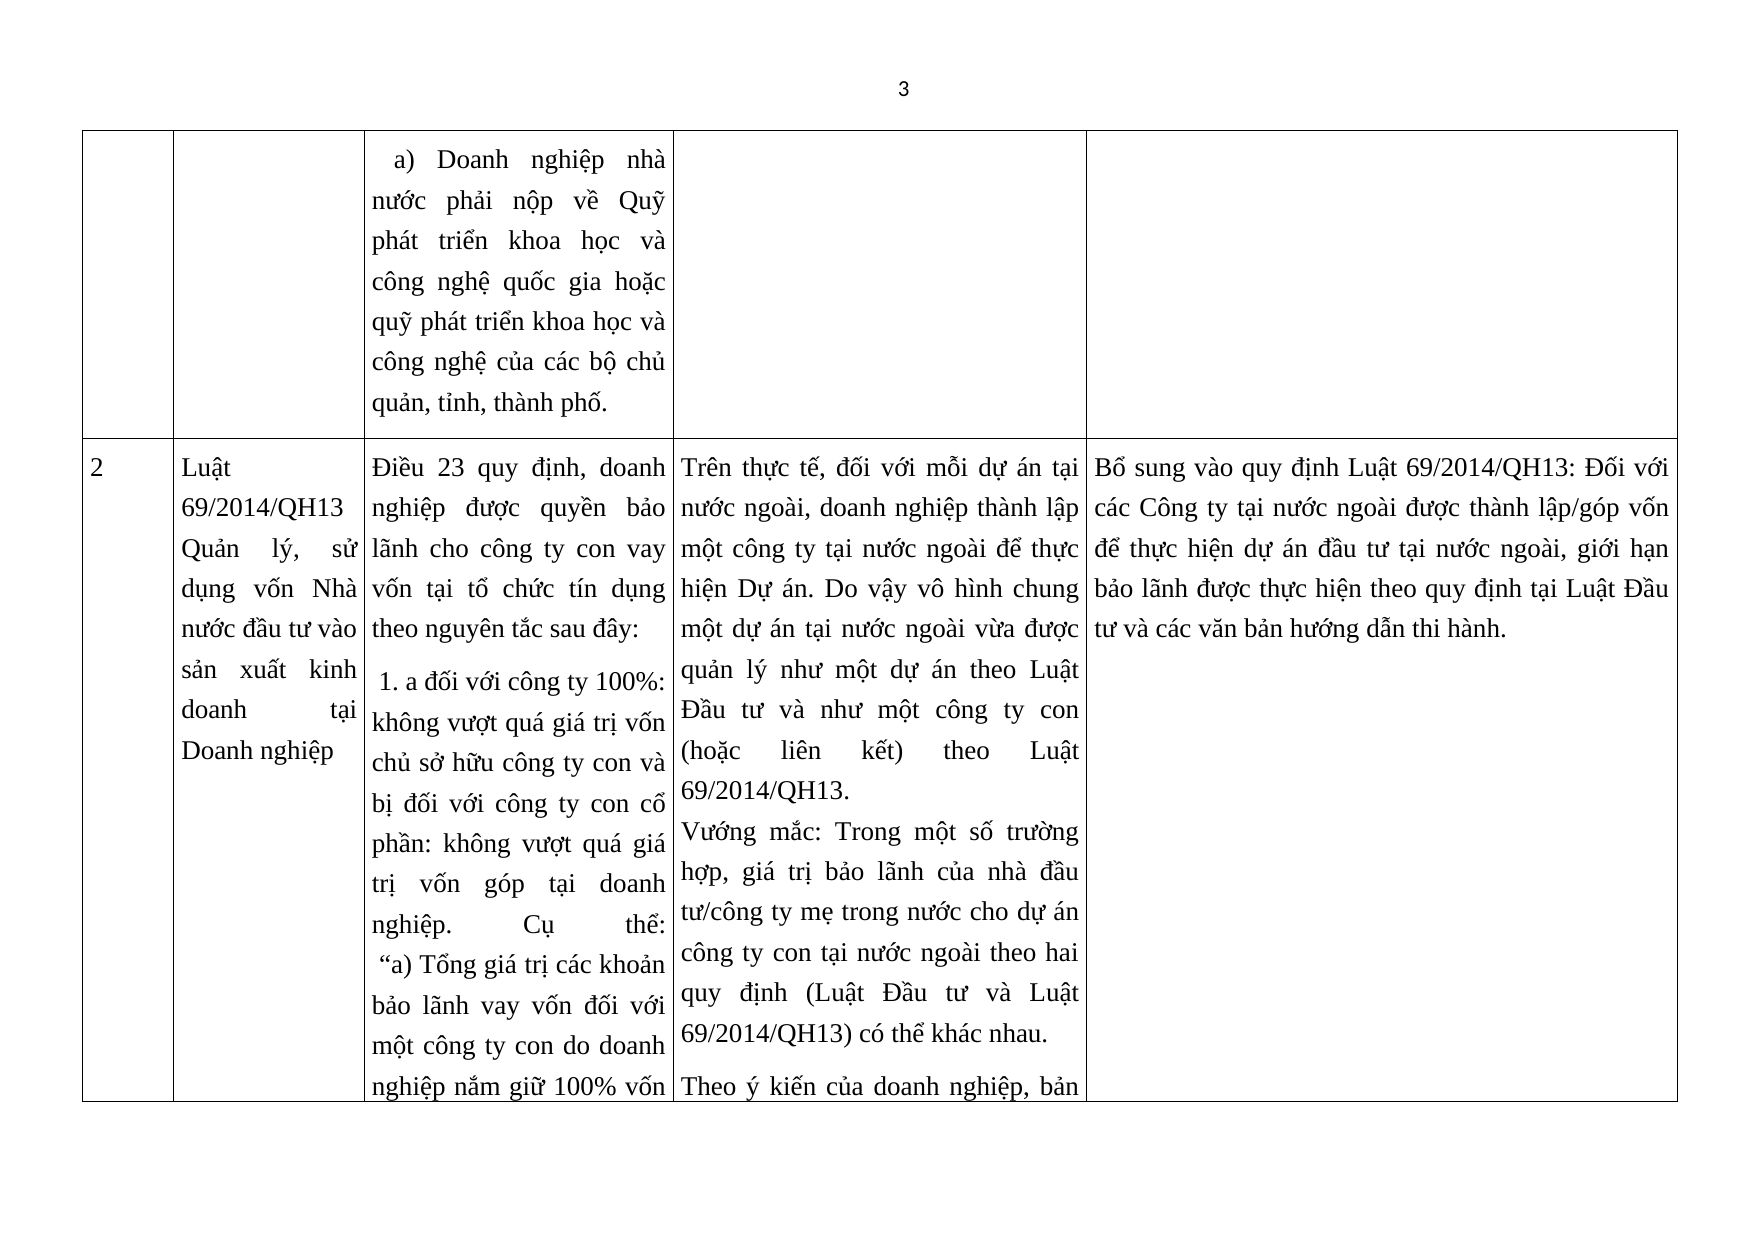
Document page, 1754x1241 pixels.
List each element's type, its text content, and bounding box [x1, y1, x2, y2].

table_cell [674, 131, 1086, 437]
table_cell 2 [83, 439, 173, 1101]
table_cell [174, 131, 364, 437]
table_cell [1087, 131, 1677, 437]
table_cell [674, 439, 1086, 1101]
table_cell 1 [83, 131, 173, 437]
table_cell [174, 439, 364, 1101]
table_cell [365, 439, 673, 1101]
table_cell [365, 131, 673, 437]
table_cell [1087, 439, 1677, 1101]
